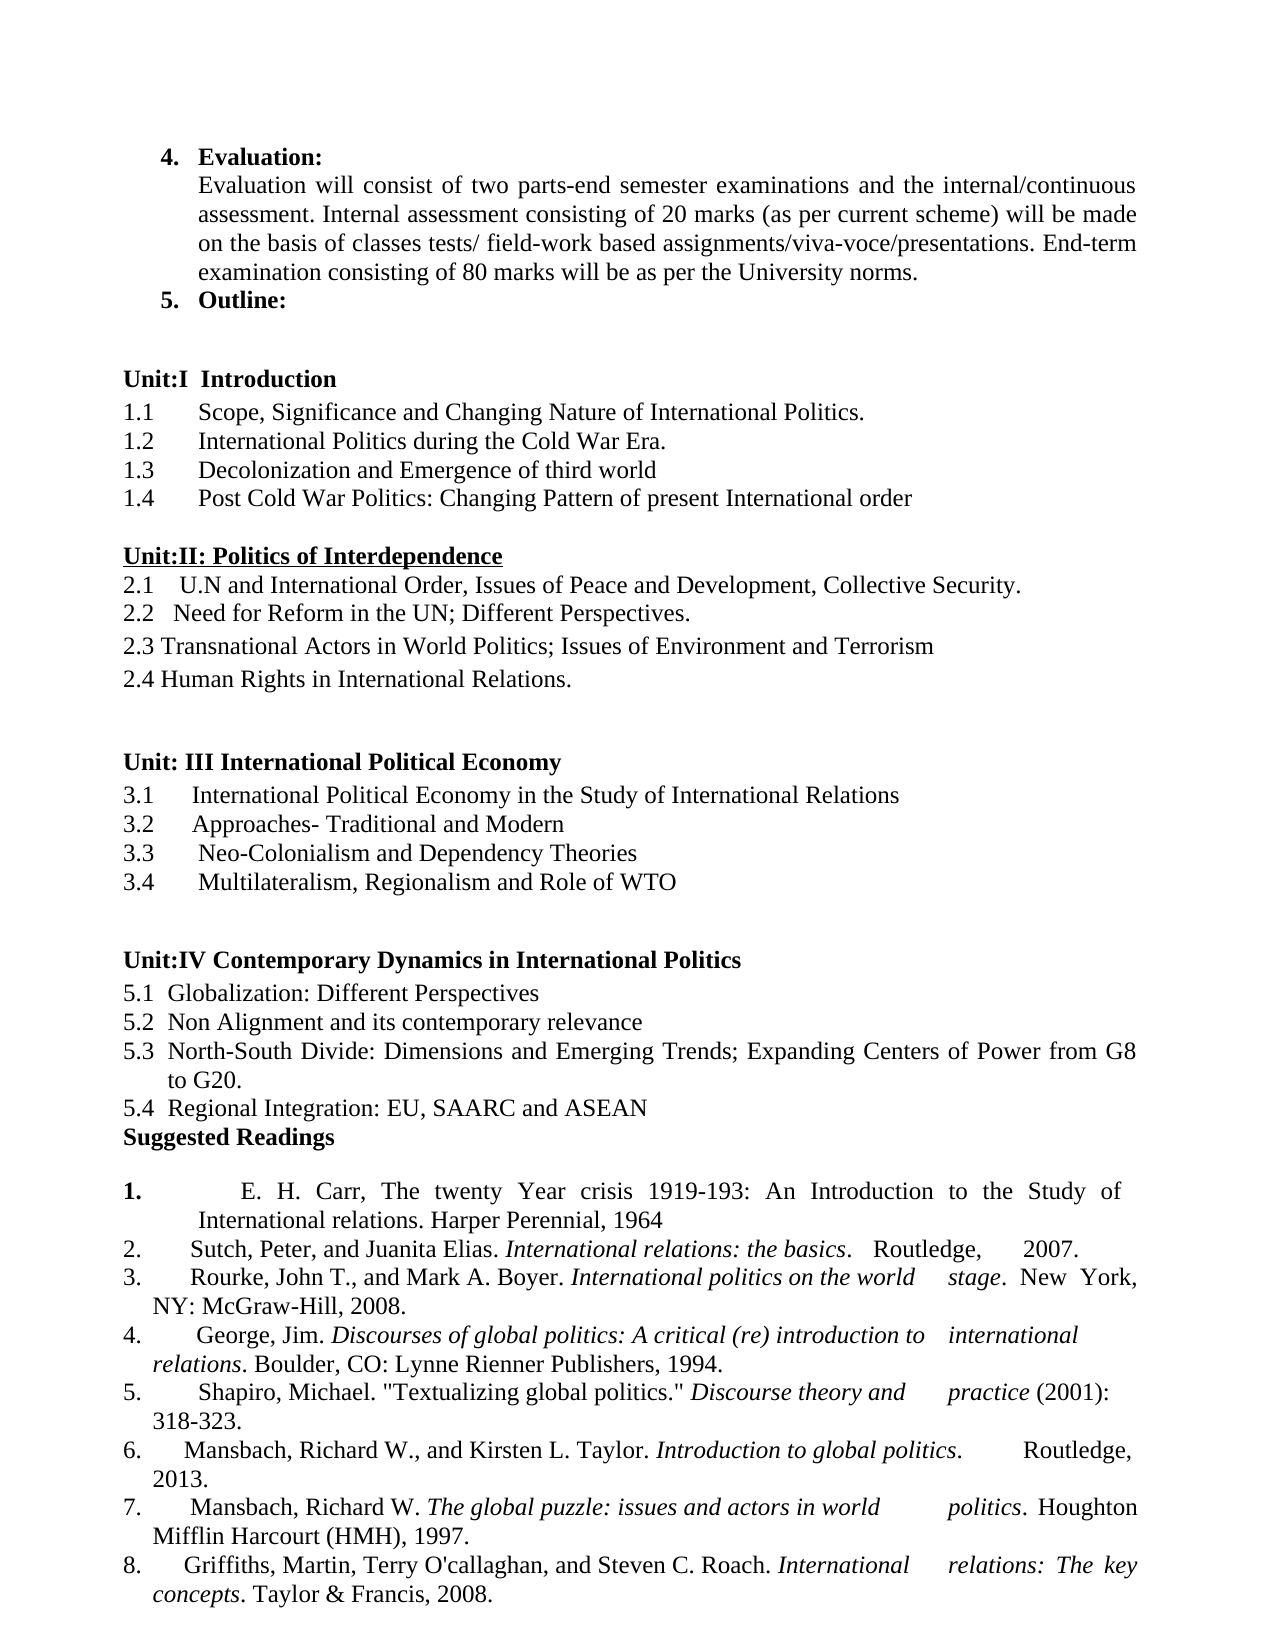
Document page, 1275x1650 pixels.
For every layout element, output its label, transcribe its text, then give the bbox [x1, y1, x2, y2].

list Evaluation: [160, 142, 1137, 170]
list Sutch, Peter, and Juanita Elias. International relations: the basics. Routledge, 2007. [123, 1234, 1137, 1262]
text Unit:II: Politics of Interdependence [123, 541, 1137, 570]
text 2.2 Need for Reform in the UN; Different Perspectives. [123, 598, 1137, 627]
list Regional Integration: EU, SAARC and ASEAN [123, 1093, 1137, 1122]
subtitle Unit:IV Contemporary Dynamics in International Politics [123, 946, 1137, 974]
subtitle Unit:I Introduction [123, 364, 1137, 393]
subtitle Unit: III International Political Economy [123, 747, 1137, 776]
text 2.4 Human Rights in International Relations. [123, 664, 1137, 693]
list Evaluation will consist of two parts-end semester examinations and the internal/continuous assessment. Internal assessment consisting of 20 marks (as per current scheme) will be made on the basis of classes tests/ field-work based assignments/viva-voce/presentations. End-term examination consisting of 80 marks will be as per the University norms. [198, 170, 1137, 285]
list George, Jim. Discourses of global politics: A critical (re) introduction to international relations. Boulder, CO: Lynne Rienner Publishers, 1994. [123, 1320, 1137, 1377]
text Suggested Readings [123, 1122, 1137, 1151]
list Decolonization and Emergence of third world [123, 455, 1137, 483]
list Outline: [160, 285, 1137, 314]
list International Politics during the Cold War Era. [123, 426, 1137, 455]
list Globalization: Different Perspectives [123, 978, 1137, 1007]
list Multilateralism, Regionalism and Role of WTO [123, 867, 1137, 896]
list Rourke, John T., and Mark A. Boyer. International politics on the world stage. New York, NY: McGraw-Hill, 2008. [123, 1262, 1137, 1320]
list Griffiths, Martin, Terry O'callaghan, and Steven C. Roach. International relations: The key concepts. Taylor & Francis, 2008. [123, 1550, 1137, 1607]
list E. H. Carr, The twenty Year crisis 1919-193: An Introduction to the Study of International relations. Harper Perennial, 1964 [123, 1176, 1137, 1234]
text 2.3 Transnational Actors in World Politics; Issues of Environment and Terrorism [123, 631, 1137, 660]
list International Political Economy in the Study of International Relations [123, 781, 1137, 809]
list Post Cold War Politics: Changing Pattern of present International order [123, 483, 1137, 512]
list Mansbach, Richard W. The global puzzle: issues and actors in world politics. Houghton Mifflin Harcourt (HMH), 1997. [123, 1492, 1137, 1550]
list Mansbach, Richard W., and Kirsten L. Taylor. Introduction to global politics. Routledge, 2013. [123, 1435, 1137, 1492]
list Shapiro, Michael. "Textualizing global politics." Discourse theory and practice (2001): 318-323. [123, 1377, 1137, 1435]
list Approaches- Traditional and Modern [123, 809, 1137, 838]
list Neo-Colonialism and Dependency Theories [123, 838, 1137, 867]
list Scope, Significance and Changing Nature of International Politics. [123, 397, 1137, 426]
list U.N and International Order, Issues of Peace and Development, Collective Security. [123, 570, 1137, 598]
list North-South Divide: Dimensions and Emerging Trends; Expanding Centers of Power from G8 to G20. [123, 1036, 1137, 1093]
list Non Alignment and its contemporary relevance [123, 1007, 1137, 1036]
